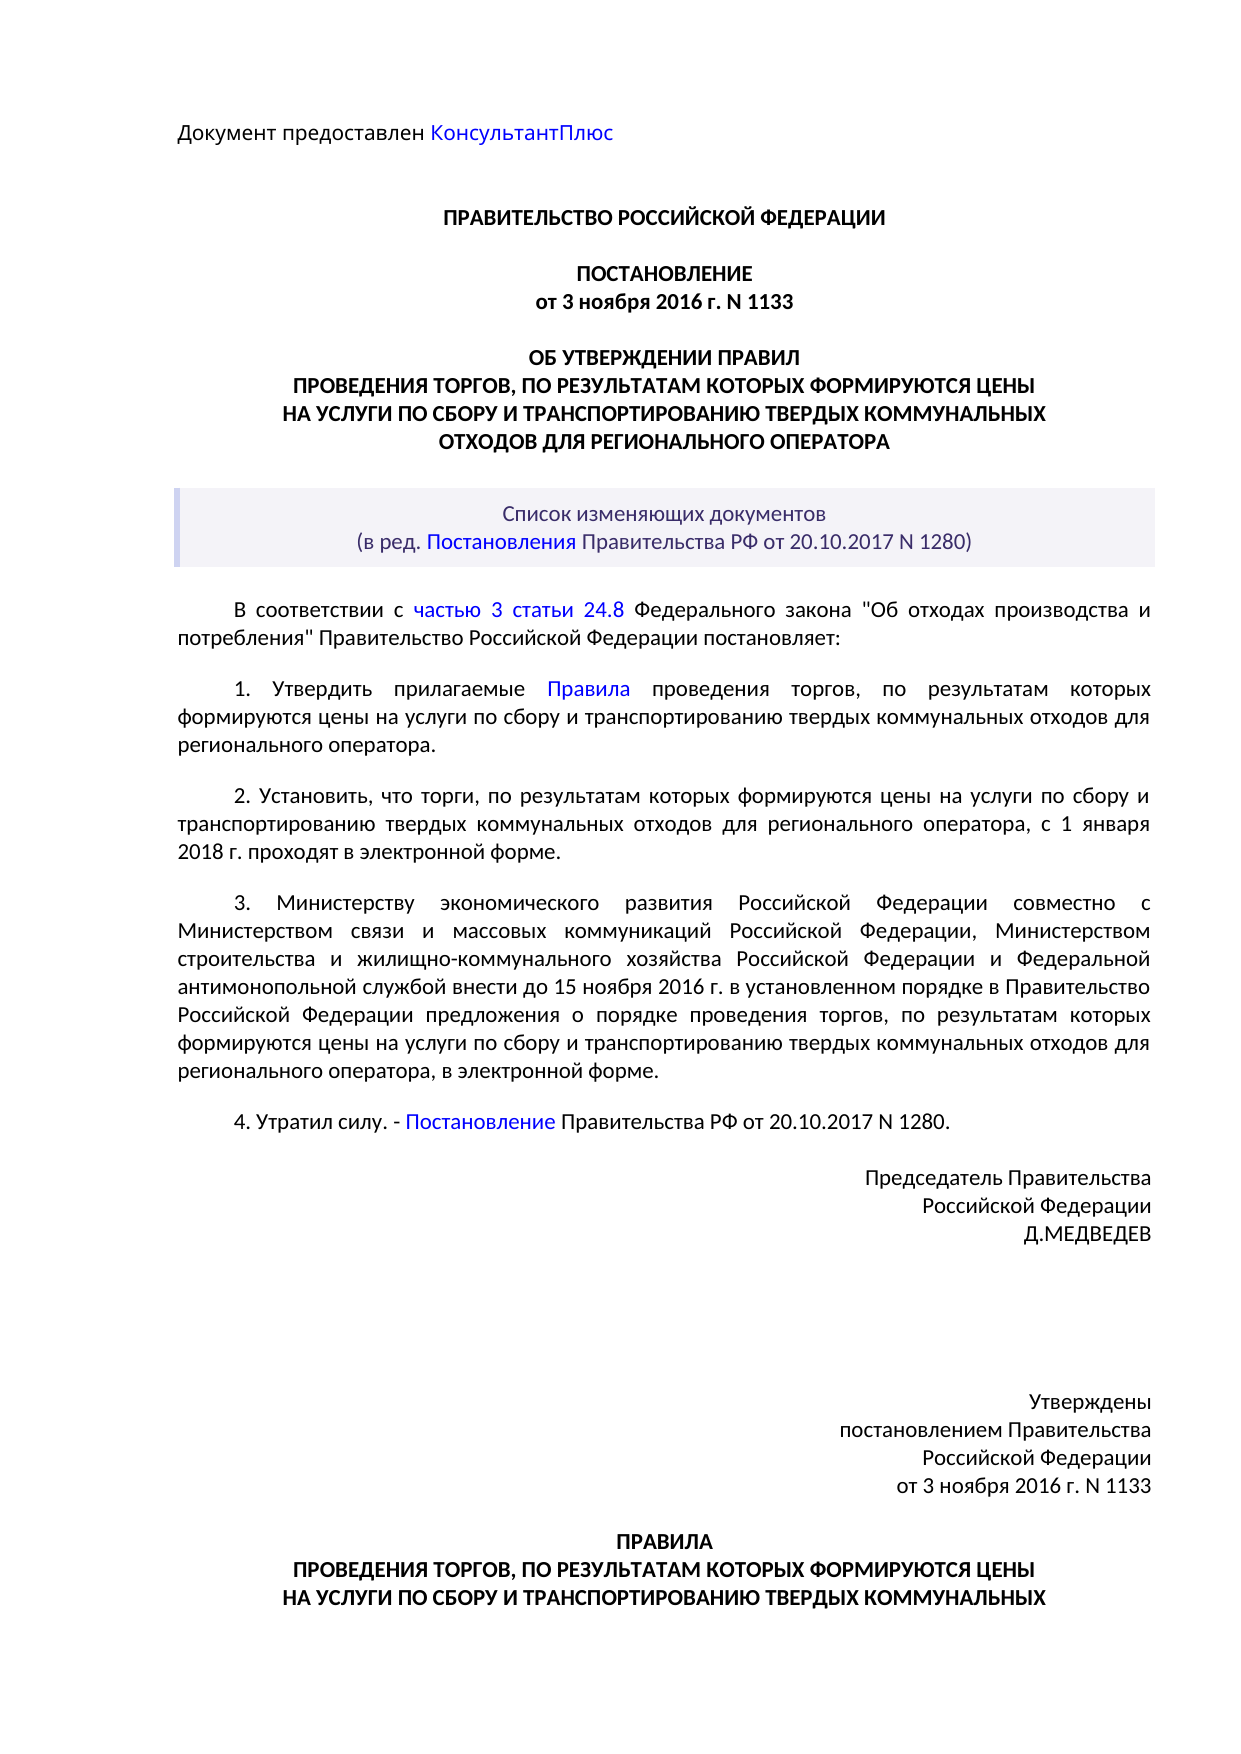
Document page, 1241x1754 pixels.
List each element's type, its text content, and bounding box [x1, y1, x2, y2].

title ПРАВИЛА [177, 1527, 1152, 1555]
text В соответствии с частью 3 статьи 24.8 Федерального закона "Об отходах производства и потребления" Правительство Российской Федерации постановляет: [177, 595, 1152, 651]
text Д.МЕДВЕДЕВ [177, 1219, 1152, 1247]
title ОТХОДОВ ДЛЯ РЕГИОНАЛЬНОГО ОПЕРАТОРА [177, 427, 1152, 455]
text постановлением Правительства [177, 1415, 1152, 1443]
title ПОСТАНОВЛЕНИЕ [177, 259, 1152, 287]
title ПРАВИТЕЛЬСТВО РОССИЙСКОЙ ФЕДЕРАЦИИ [177, 203, 1152, 231]
text Утверждены [177, 1387, 1152, 1415]
title Документ предоставлен КонсультантПлюс [177, 118, 1152, 175]
text 1. Утвердить прилагаемые Правила проведения торгов, по результатам которых формируются цены на услуги по сбору и транспортированию твердых коммунальных отходов для регионального оператора. [177, 674, 1152, 758]
title НА УСЛУГИ ПО СБОРУ И ТРАНСПОРТИРОВАНИЮ ТВЕРДЫХ КОММУНАЛЬНЫХ [177, 1583, 1152, 1611]
text Российской Федерации [177, 1443, 1152, 1471]
title ПРОВЕДЕНИЯ ТОРГОВ, ПО РЕЗУЛЬТАТАМ КОТОРЫХ ФОРМИРУЮТСЯ ЦЕНЫ [177, 1555, 1152, 1583]
title от 3 ноября 2016 г. N 1133 [177, 287, 1152, 315]
text 2. Установить, что торги, по результатам которых формируются цены на услуги по сбору и транспортированию твердых коммунальных отходов для регионального оператора, с 1 января 2018 г. проходят в электронной форме. [177, 781, 1152, 865]
text от 3 ноября 2016 г. N 1133 [177, 1471, 1152, 1499]
title ОБ УТВЕРЖДЕНИИ ПРАВИЛ [177, 343, 1152, 371]
text Председатель Правительства [177, 1163, 1152, 1191]
title НА УСЛУГИ ПО СБОРУ И ТРАНСПОРТИРОВАНИЮ ТВЕРДЫХ КОММУНАЛЬНЫХ [177, 399, 1152, 427]
text 4. Утратил силу. - Постановление Правительства РФ от 20.10.2017 N 1280. [177, 1107, 1152, 1135]
table_header Список изменяющих документов (в ред. Постановления Правительства РФ от 20.10.2017 N 1280) [180, 488, 1149, 567]
title ПРОВЕДЕНИЯ ТОРГОВ, ПО РЕЗУЛЬТАТАМ КОТОРЫХ ФОРМИРУЮТСЯ ЦЕНЫ [177, 371, 1152, 399]
text Российской Федерации [177, 1191, 1152, 1219]
text 3. Министерству экономического развития Российской Федерации совместно с Министерством связи и массовых коммуникаций Российской Федерации, Министерством строительства и жилищно-коммунального хозяйства Российской Федерации и Федеральной антимонопольной службой внести до 15 ноября 2016 г. в установленном порядке в Правительство Российской Федерации предложения о порядке проведения торгов, по результатам которых формируются цены на услуги по сбору и транспортированию твердых коммунальных отходов для регионального оператора, в электронной форме. [177, 888, 1152, 1084]
